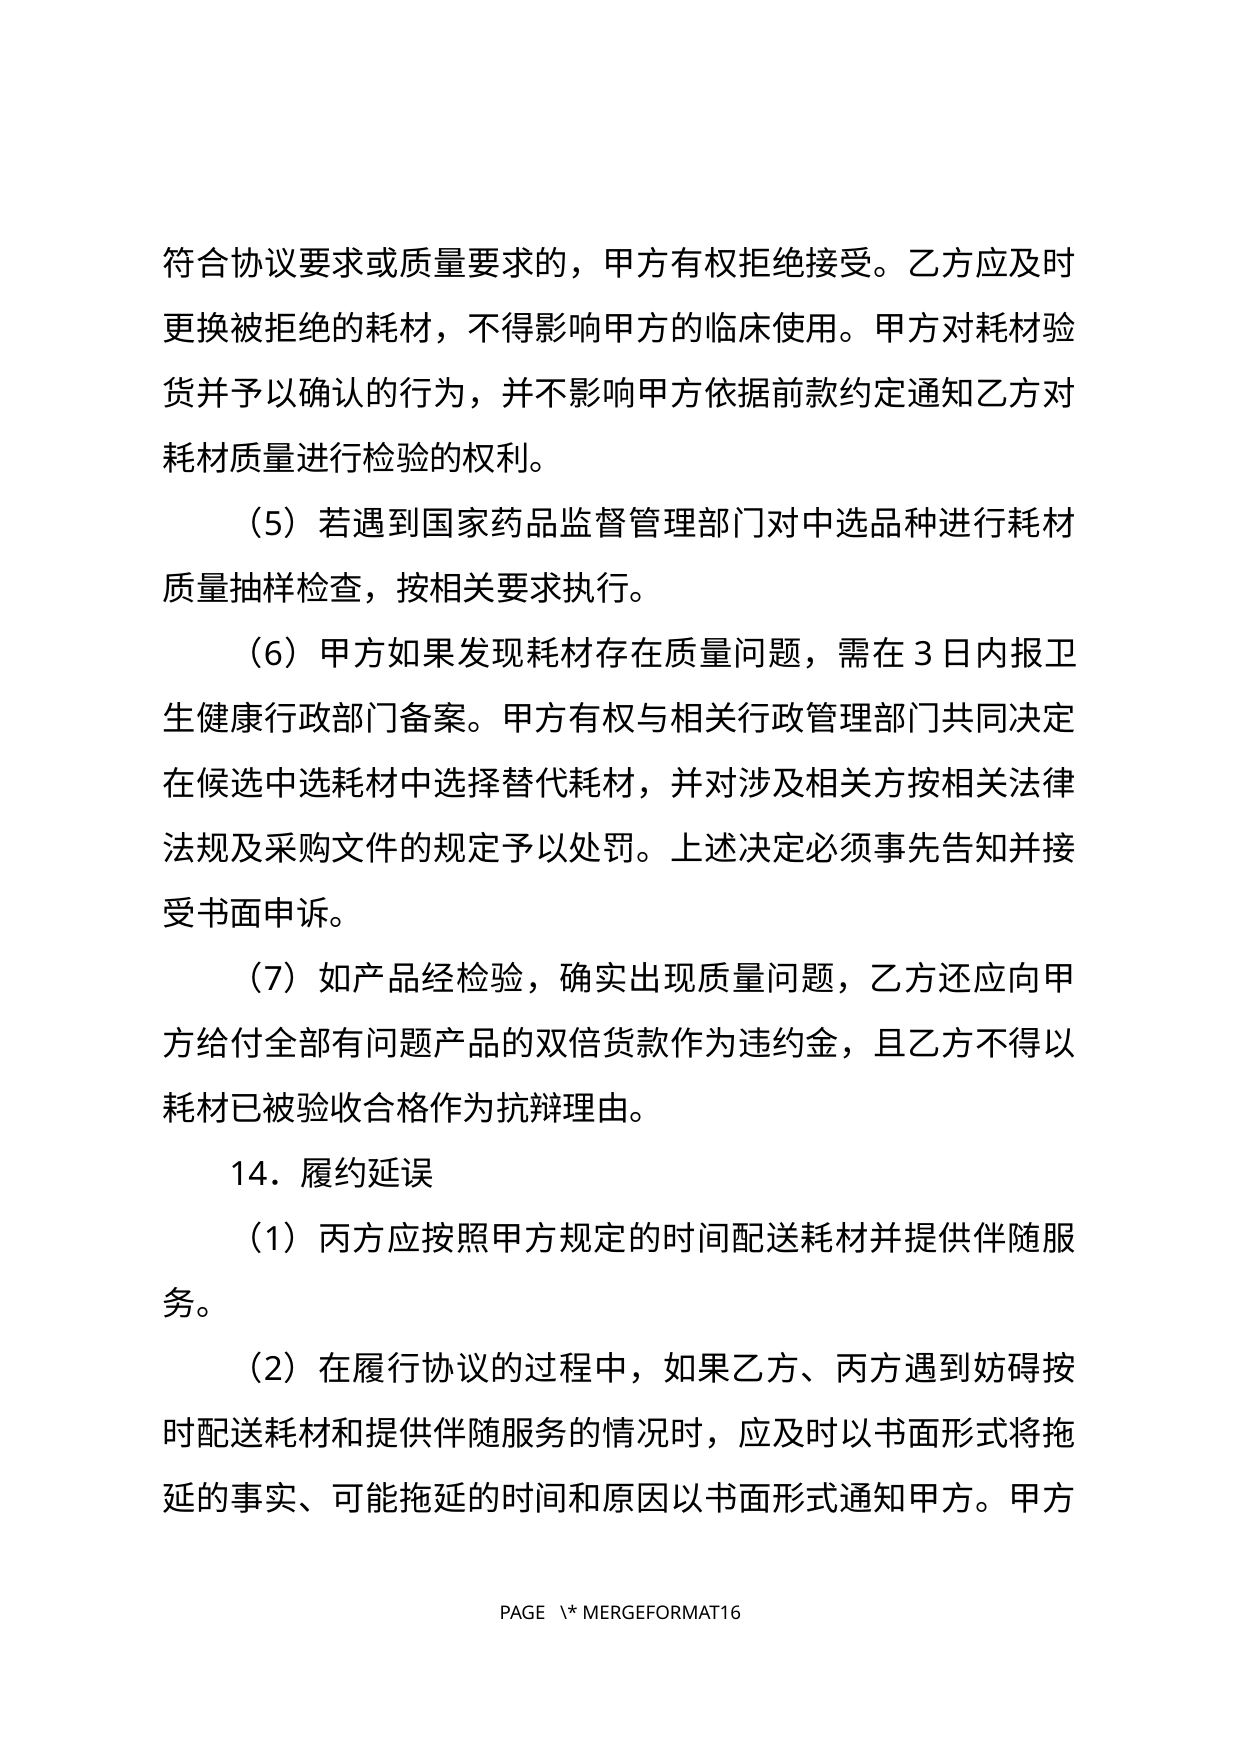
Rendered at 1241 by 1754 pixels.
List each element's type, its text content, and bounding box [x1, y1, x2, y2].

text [162, 1333, 1078, 1528]
text （6）甲方如果发现耗材存在质量问题，需在3日内报卫生健康行政部门备案。甲方有权与相关行政管理部门共同决定在候选中选耗材中选择替代耗材，并对涉及相关方按相关法律法规及采购文件的规定予以处罚。上述决定必须事先告知并接受书面申诉。 [162, 618, 1078, 943]
text （1）丙方应按照甲方规定的时间配送耗材并提供伴随服务。 [162, 1203, 1078, 1333]
text （5）若遇到国家药品监督管理部门对中选品种进行耗材质量抽样检查，按相关要求执行。 [162, 488, 1078, 618]
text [162, 228, 1078, 488]
text 14．履约延误 [162, 1138, 1078, 1203]
text （7）如产品经检验，确实出现质量问题，乙方还应向甲方给付全部有问题产品的双倍货款作为违约金，且乙方不得以耗材已被验收合格作为抗辩理由。 [162, 943, 1078, 1138]
